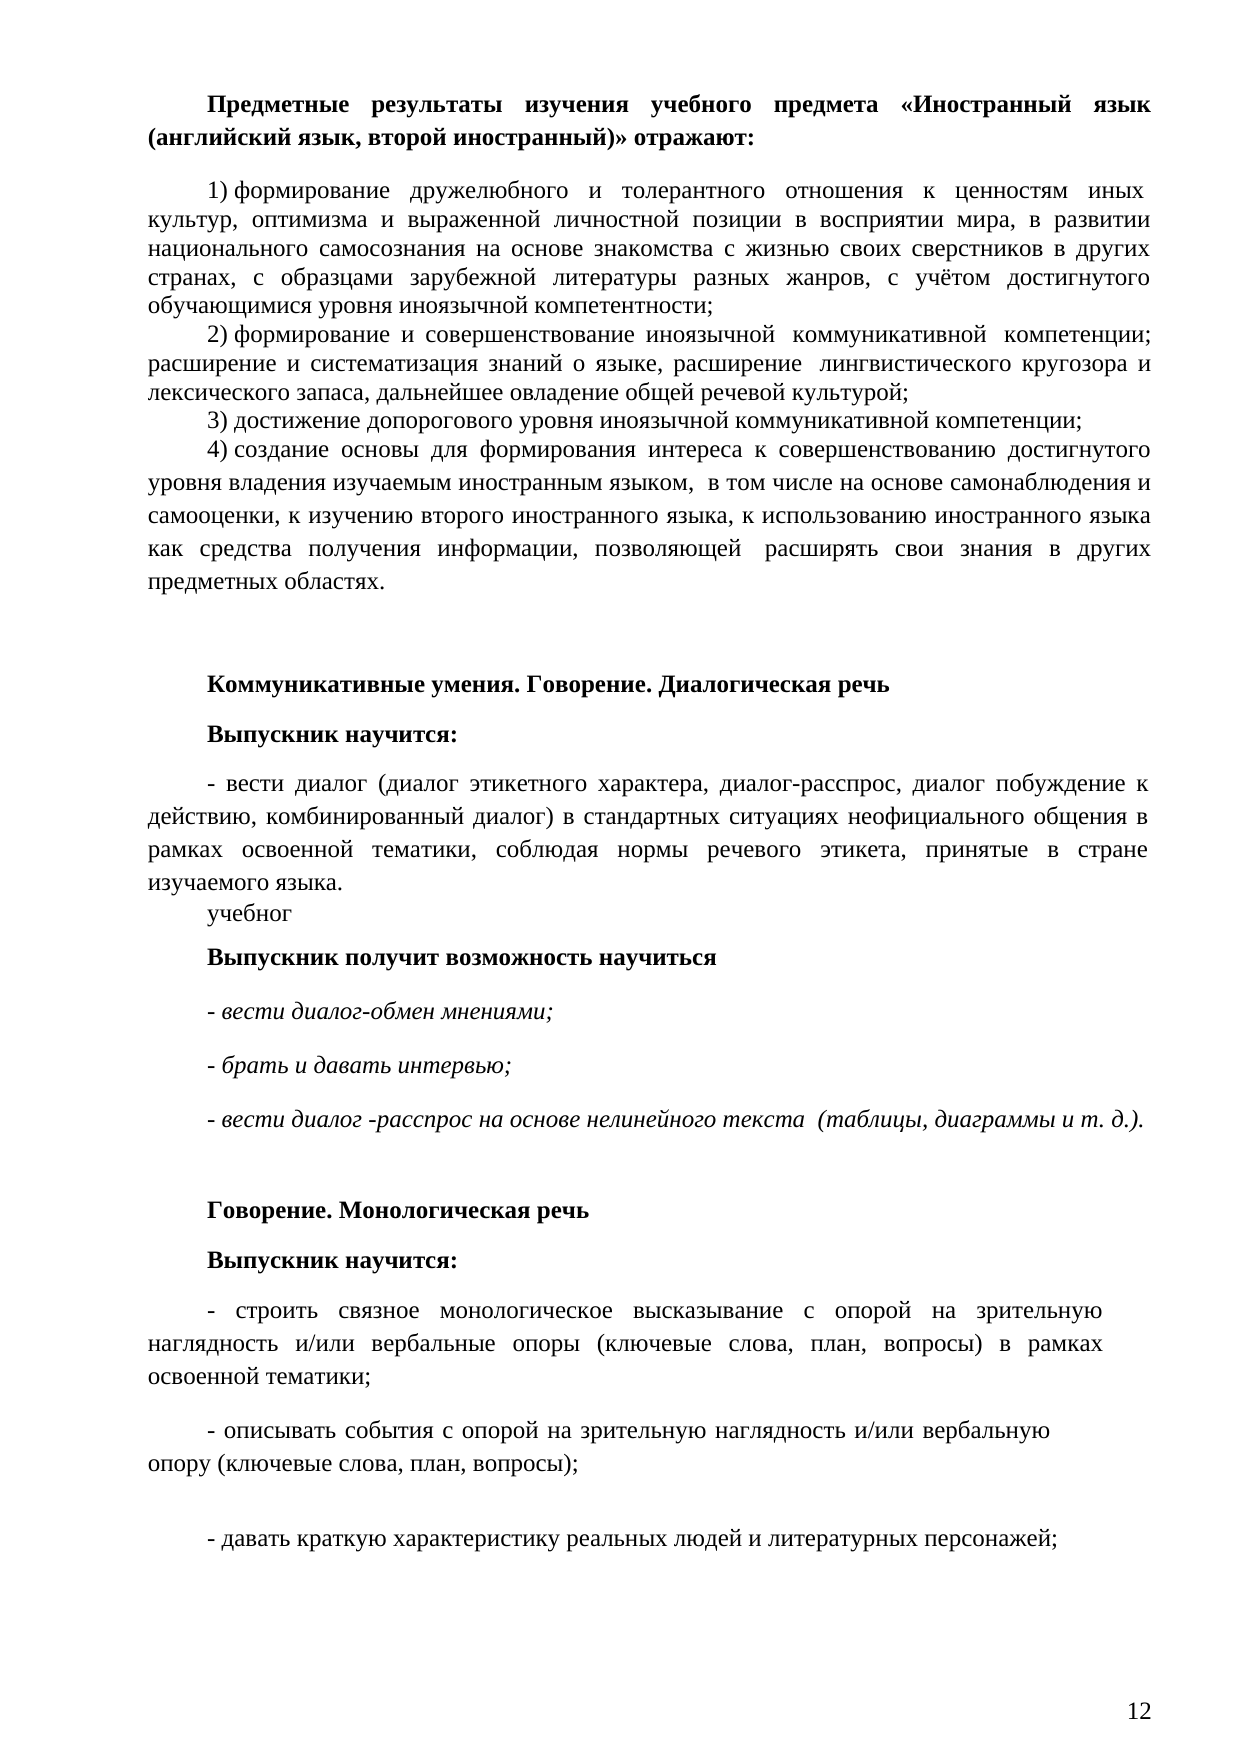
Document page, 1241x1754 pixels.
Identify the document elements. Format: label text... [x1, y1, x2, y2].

text Выпускник научится: [148, 719, 1152, 747]
text Выпускник получит возможность научиться [148, 942, 1152, 971]
text - давать краткую характеристику реальных людей и литературных персонажей; [148, 1523, 1152, 1551]
text Выпускник научится: [148, 1245, 1152, 1274]
text - вести диалог -расспрос на основе нелинейного текста (таблицы, диаграммы и т. д.). [148, 1104, 1152, 1133]
text Коммуникативные умения. Говорение. Диалогическая речь [148, 669, 1152, 698]
text - брать и давать интервью; [148, 1050, 1152, 1079]
text - вести диалог-обмен мнениями; [148, 996, 1152, 1025]
text - строить связное монологическое высказывание с опорой на зрительную наглядность и/или вербальные опоры (ключевые слова, план, вопросы) в рамках освоенной тематики; [148, 1295, 1104, 1389]
text 1) формирование дружелюбного и толерантного отношения к ценностям иных культур, оптимизма и выраженной личностной позиции в восприятии мира, в развитии национального самосознания на основе знакомства с жизнью своих сверстников в других странах, с образцами зарубежной литературы разных жанров, с учётом достигнутого обучающимися уровня иноязычной компетентности; [148, 176, 1152, 319]
text Предметные результаты изучения учебного предмета «Иностранный язык (английский язык, второй иностранный)» отражают: [148, 89, 1152, 150]
text - описывать события с опорой на зрительную наглядность и/или вербальную опору (ключевые слова, план, вопросы); [148, 1415, 1052, 1476]
text 2) формирование и совершенствование иноязычной коммуникативной компетенции; расширение и систематизация знаний о языке, расширение лингвистического кругозора и лексического запаса, дальнейшее овладение общей речевой культурой; [148, 319, 1152, 406]
text Говорение. Монологическая речь [148, 1196, 1152, 1224]
text 4) создание основы для формирования интереса к совершенствованию достигнутого уровня владения изучаемым иностранным языком, в том числе на основе самонаблюдения и самооценки, к изучению второго иностранного языка, к использованию иностранного языка как средства получения информации, позволяющей расширять свои знания в других предметных областях. [148, 434, 1152, 595]
text 3) достижение допорогового уровня иноязычной коммуникативной компетенции; [148, 406, 1152, 434]
text - вести диалог (диалог этикетного характера, диалог-расспрос, диалог побуждение к действию, комбинированный диалог) в стандартных ситуациях неофициального общения в рамках освоенной тематики, соблюдая нормы речевого этикета, принятые в стране изучаемого языка. [148, 768, 1149, 896]
